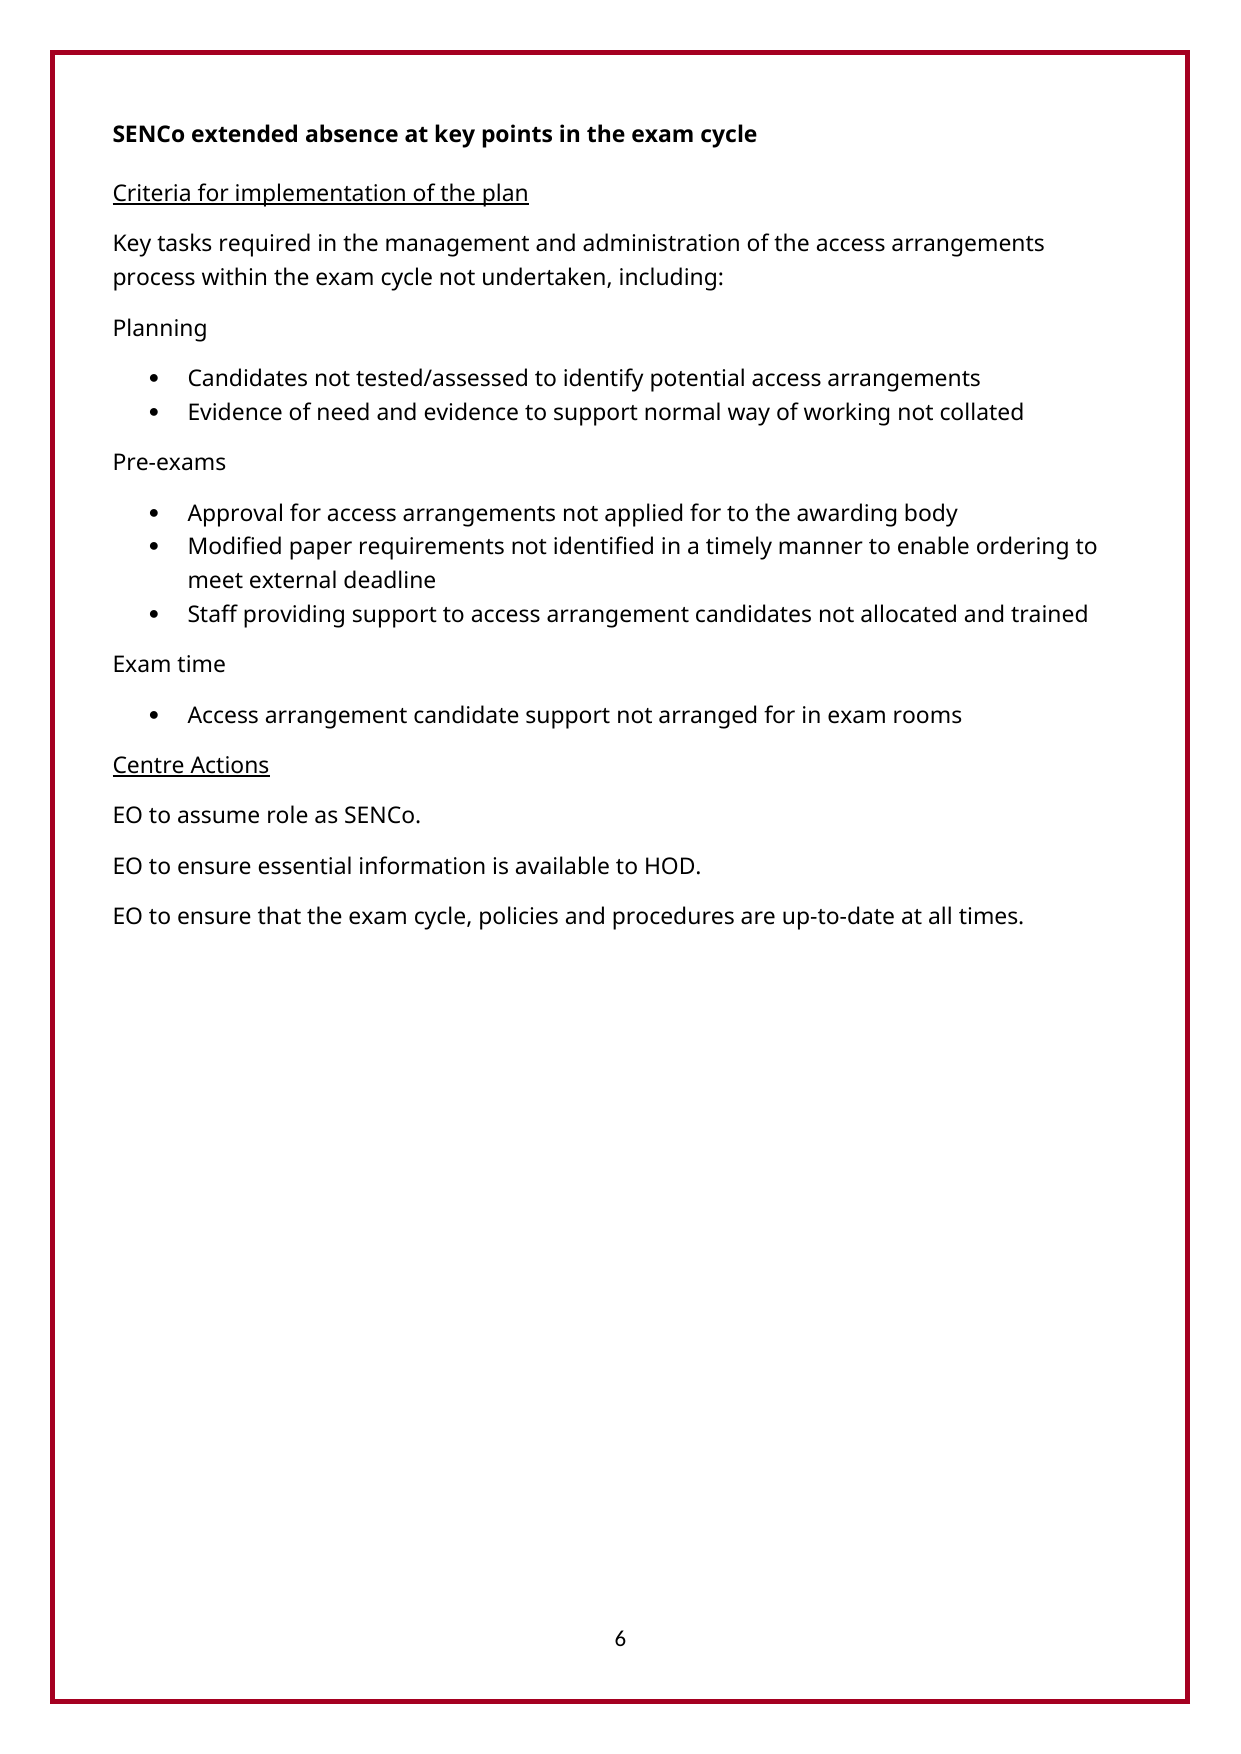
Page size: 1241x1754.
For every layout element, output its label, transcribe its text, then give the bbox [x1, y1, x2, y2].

list Access arrangement candidate support not arranged for in exam rooms [150, 698, 1128, 730]
text EO to ensure that the exam cycle, policies and procedures are up-to-date at all times. [112, 900, 1128, 931]
text Criteria for implementation of the plan [112, 177, 1128, 208]
text Key tasks required in the management and administration of the access arrangements process within the exam cycle not undertaken, including: [112, 227, 1128, 292]
text Planning [112, 311, 1128, 343]
text Centre Actions [112, 749, 1128, 780]
subtitle SENCo extended absence at key points in the exam cycle [112, 118, 1128, 149]
list Staff providing support to access arrangement candidates not allocated and trained [150, 598, 1128, 629]
list Modified paper requirements not identified in a timely manner to enable ordering to meet external deadline [150, 530, 1128, 595]
list Evidence of need and evidence to support normal way of working not collated [150, 396, 1128, 427]
text Exam time [112, 648, 1128, 679]
list Candidates not tested/assessed to identify potential access arrangements [150, 362, 1128, 393]
list Approval for access arrangements not applied for to the awarding body [150, 496, 1128, 528]
text EO to assume role as SENCo. [112, 799, 1128, 831]
text EO to ensure essential information is available to HOD. [112, 850, 1128, 881]
text Pre-exams [112, 446, 1128, 477]
